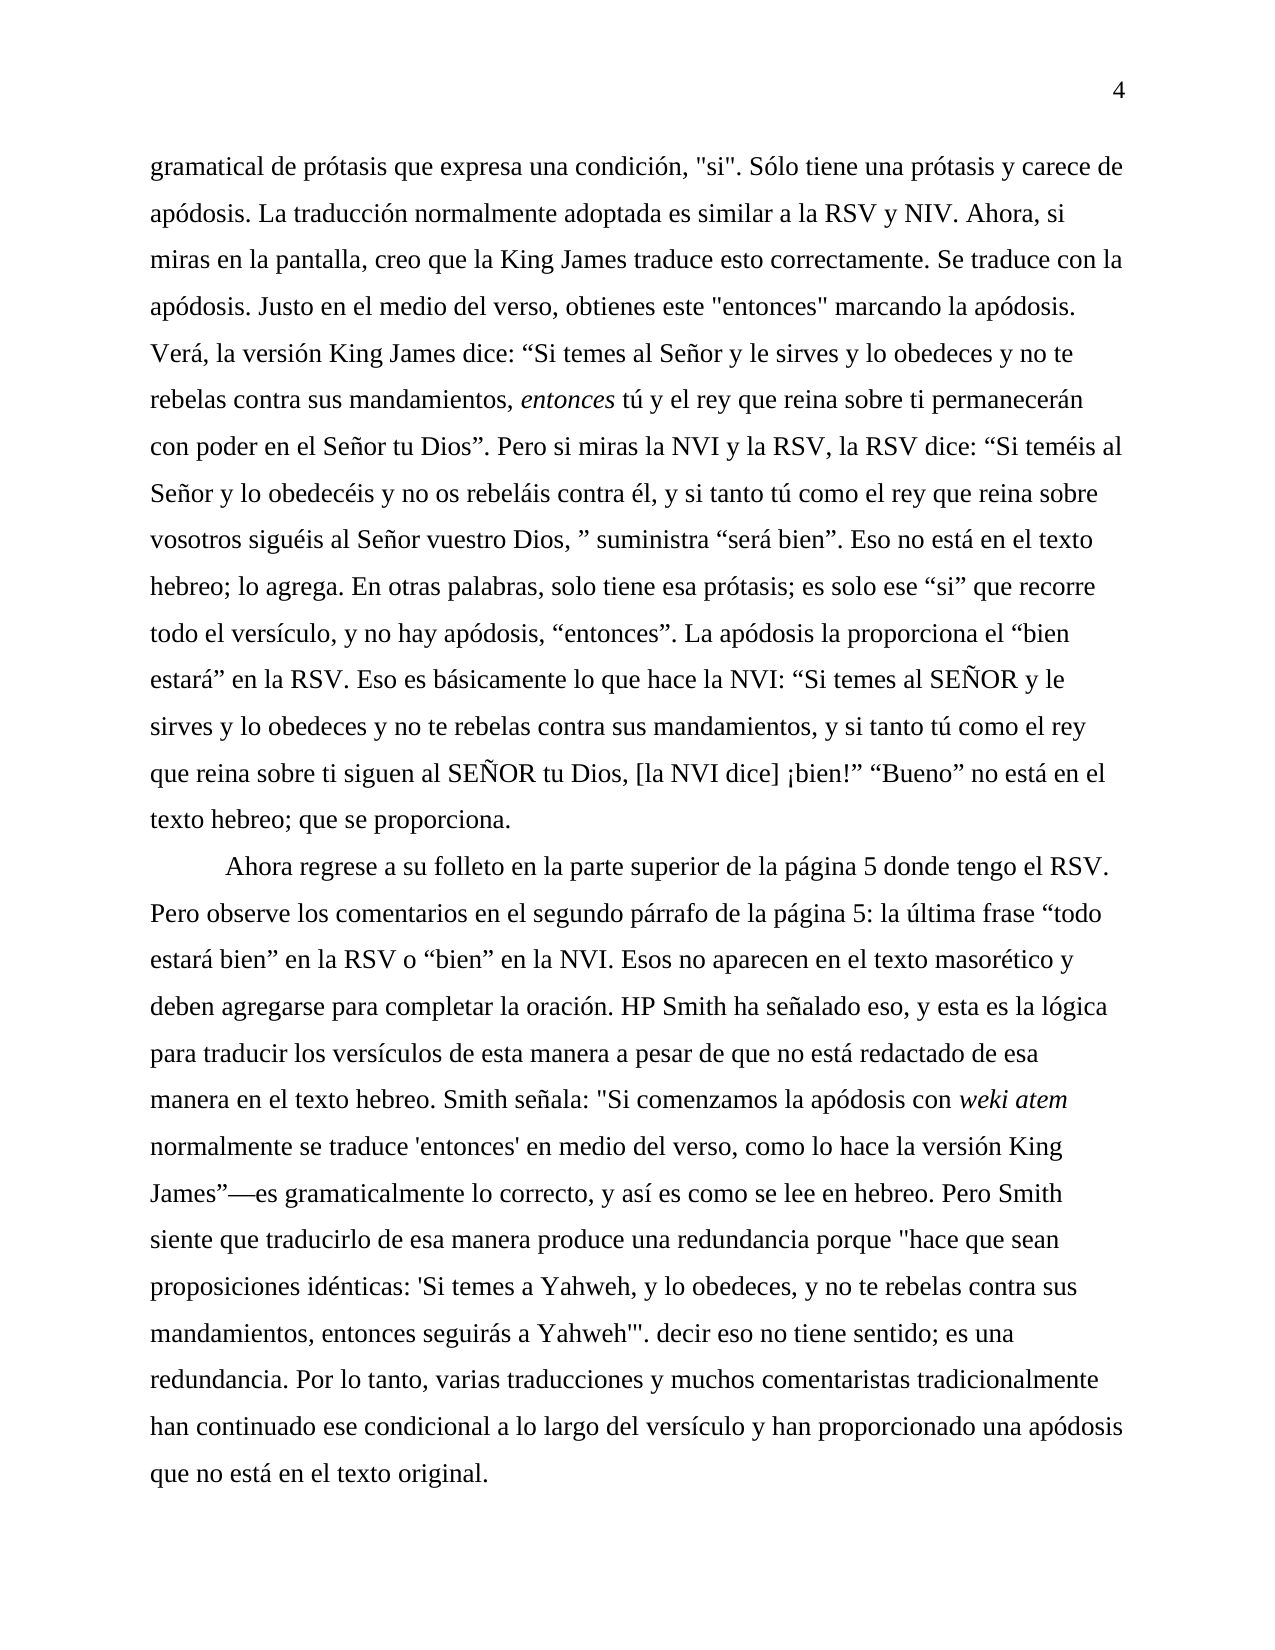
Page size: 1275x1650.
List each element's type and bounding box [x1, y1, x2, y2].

text [150, 150, 1125, 1488]
